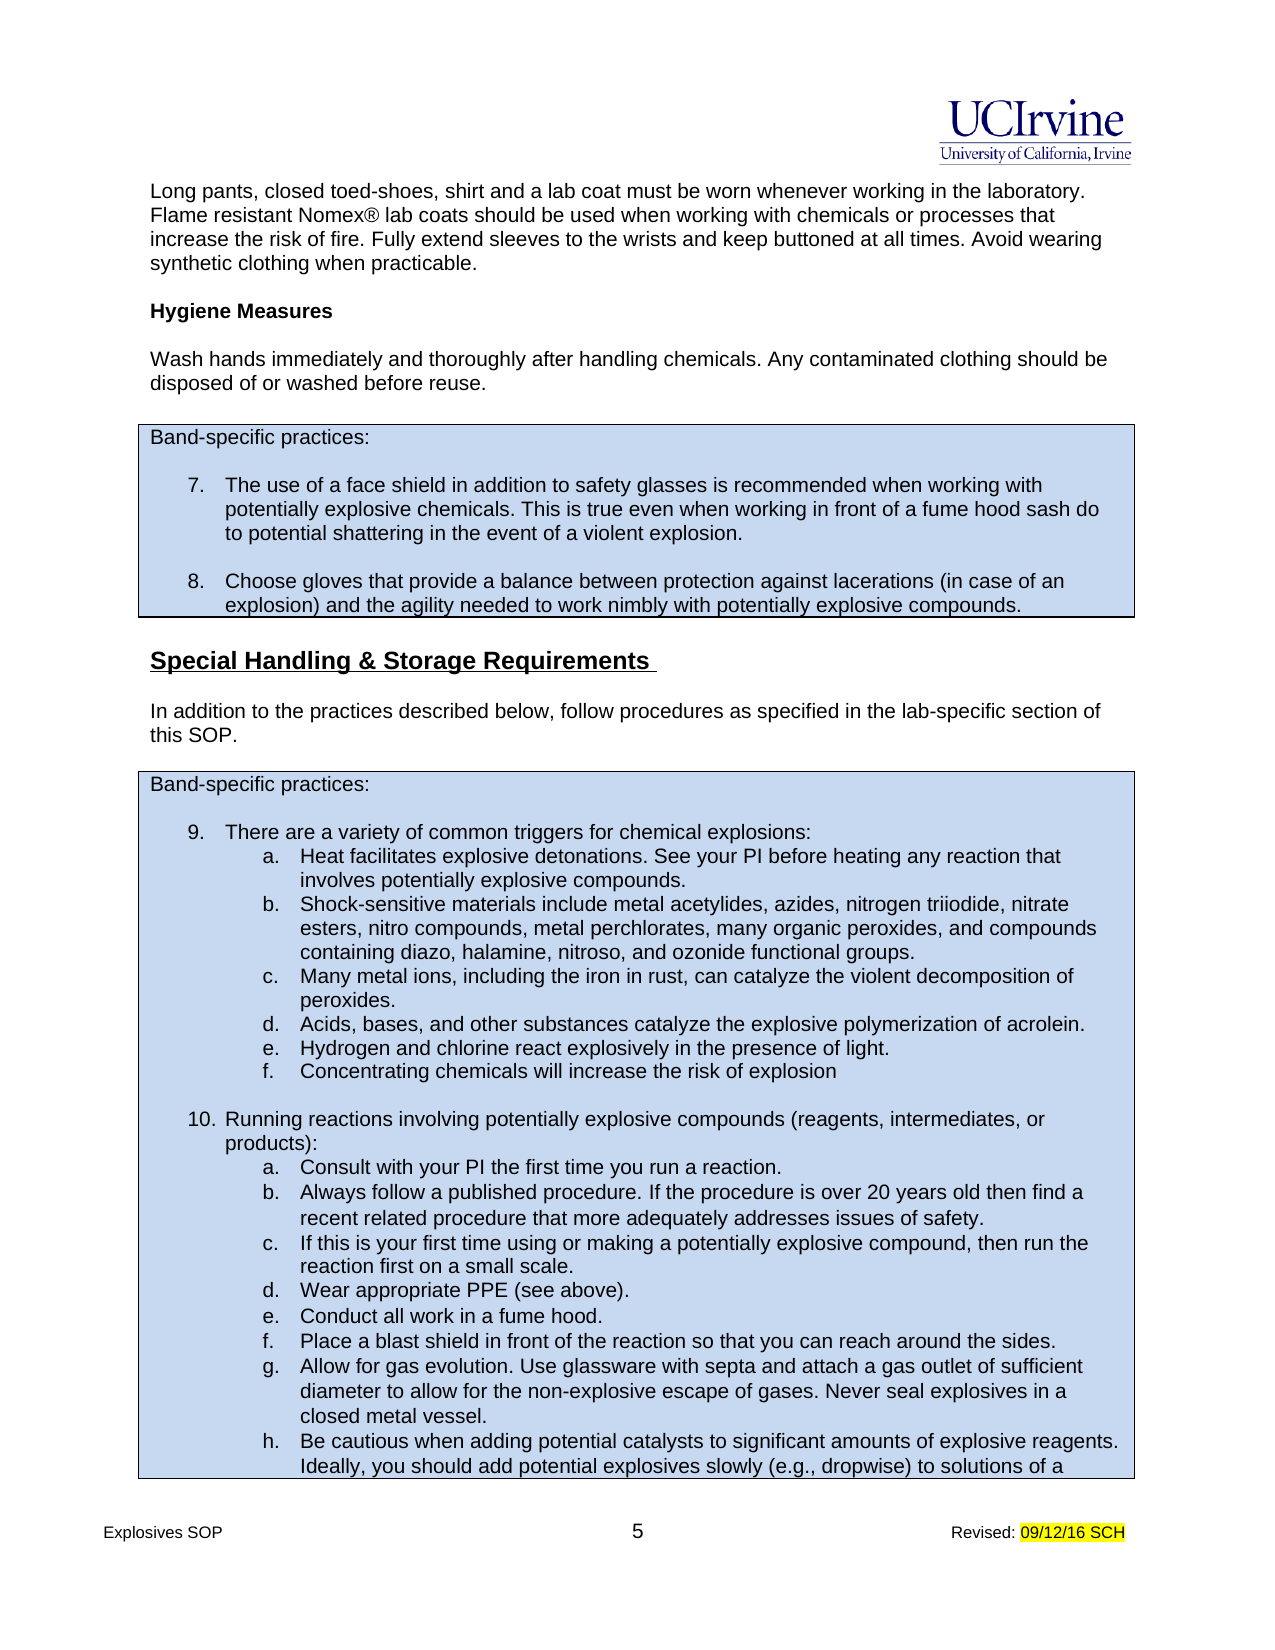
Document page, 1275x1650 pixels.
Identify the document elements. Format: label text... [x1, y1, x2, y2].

table_header Band-specific practices: The use of a face shield in addition to safety glasses is recommended when working with potentially explosive chemicals. This is true even when working in front of a fume hood sash do to potential shattering in the event of a violent explosion. Choose gloves that provide a balance between protection against lacerations (in case of an explosion) and the agility needed to work nimbly with potentially explosive compounds. [139, 425, 1134, 616]
text Special Handling & Storage Requirements [150, 646, 1125, 675]
text Wash hands immediately and thoroughly after handling chemicals. Any contaminated clothing should be disposed of or washed before reuse. [150, 347, 1125, 395]
text Hygiene Measures [150, 299, 1125, 323]
picture [939, 95, 1164, 171]
text In addition to the practices described below, follow procedures as specified in the lab-specific section of this SOP. [150, 699, 1125, 747]
text Long pants, closed toed-shoes, shirt and a lab coat must be worn whenever working in the laboratory. Flame resistant Nomex® lab coats should be used when working with chemicals or processes that increase the risk of fire. Fully extend sleeves to the wrists and keep buttoned at all times. Avoid wearing synthetic clothing when practicable. [150, 179, 1125, 275]
